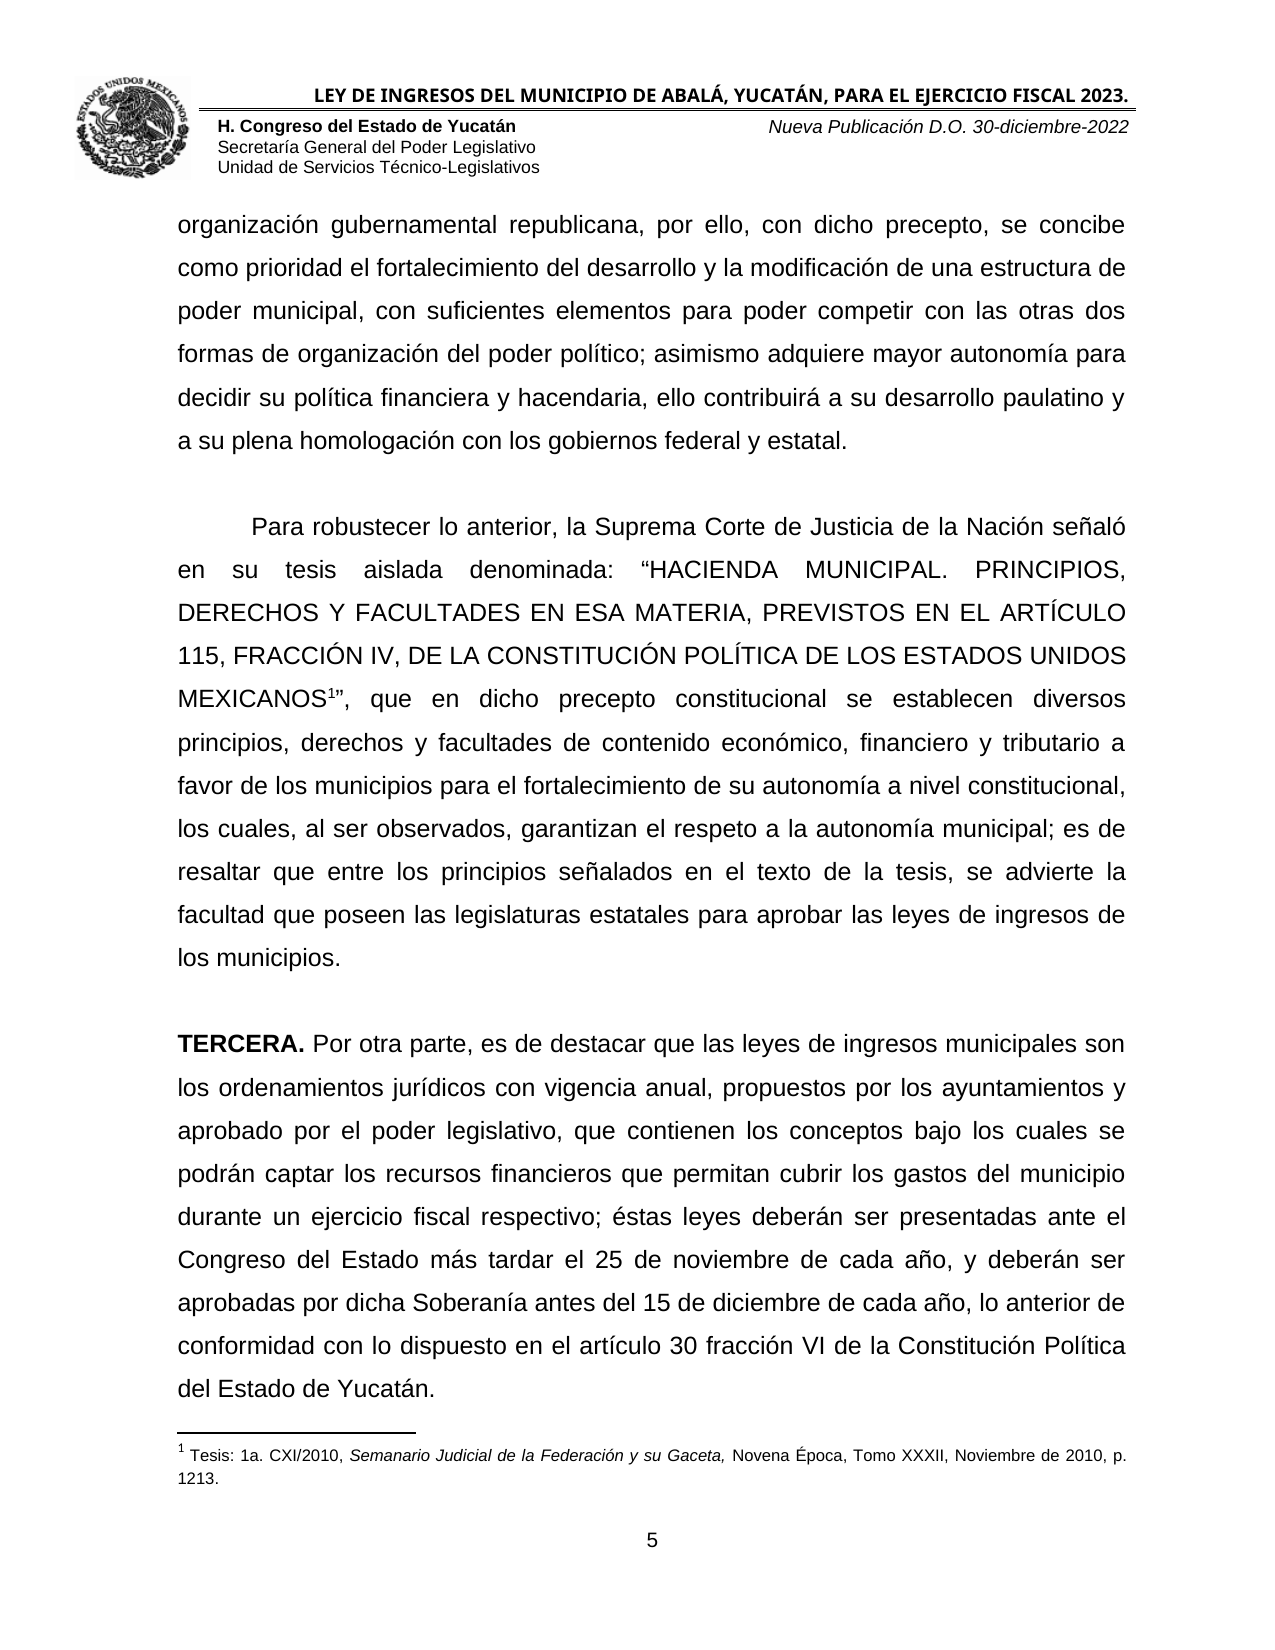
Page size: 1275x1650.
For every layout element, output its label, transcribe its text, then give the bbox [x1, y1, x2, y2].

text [177, 210, 1127, 454]
text TERCERA. Por otra parte, es de destacar que las leyes de ingresos municipales son los ordenamientos jurídicos con vigencia anual, propuestos por los ayuntamientos y aprobado por el poder legislativo, que contienen los conceptos bajo los cuales se podrán captar los recursos financieros que permitan cubrir los gastos del municipio durante un ejercicio fiscal respectivo; éstas leyes deberán ser presentadas ante el Congreso del Estado más tardar el 25 de noviembre de cada año, y deberán ser aprobadas por dicha Soberanía antes del 15 de diciembre de cada año, lo anterior de conformidad con lo dispuesto en el artículo 30 fracción VI de la Constitución Política del Estado de Yucatán. [177, 1029, 1127, 1403]
text Para robustecer lo anterior, la Suprema Corte de Justicia de la Nación señaló en su tesis aislada denominada: “HACIENDA MUNICIPAL. PRINCIPIOS, DERECHOS Y FACULTADES EN ESA MATERIA, PREVISTOS EN EL ARTÍCULO 115, FRACCIÓN IV, DE LA CONSTITUCIÓN POLÍTICA DE LOS ESTADOS UNIDOS MEXICANOS”, que en dicho precepto constitucional se establecen diversos principios, derechos y facultades de contenido económico, financiero y tributario a favor de los municipios para el fortalecimiento de su autonomía a nivel constitucional, los cuales, al ser observados, garantizan el respeto a la autonomía municipal; es de resaltar que entre los principios señalados en el texto de la tesis, se advierte la facultad que poseen las legislaturas estatales para aprobar las leyes de ingresos de los municipios. [177, 512, 1127, 972]
